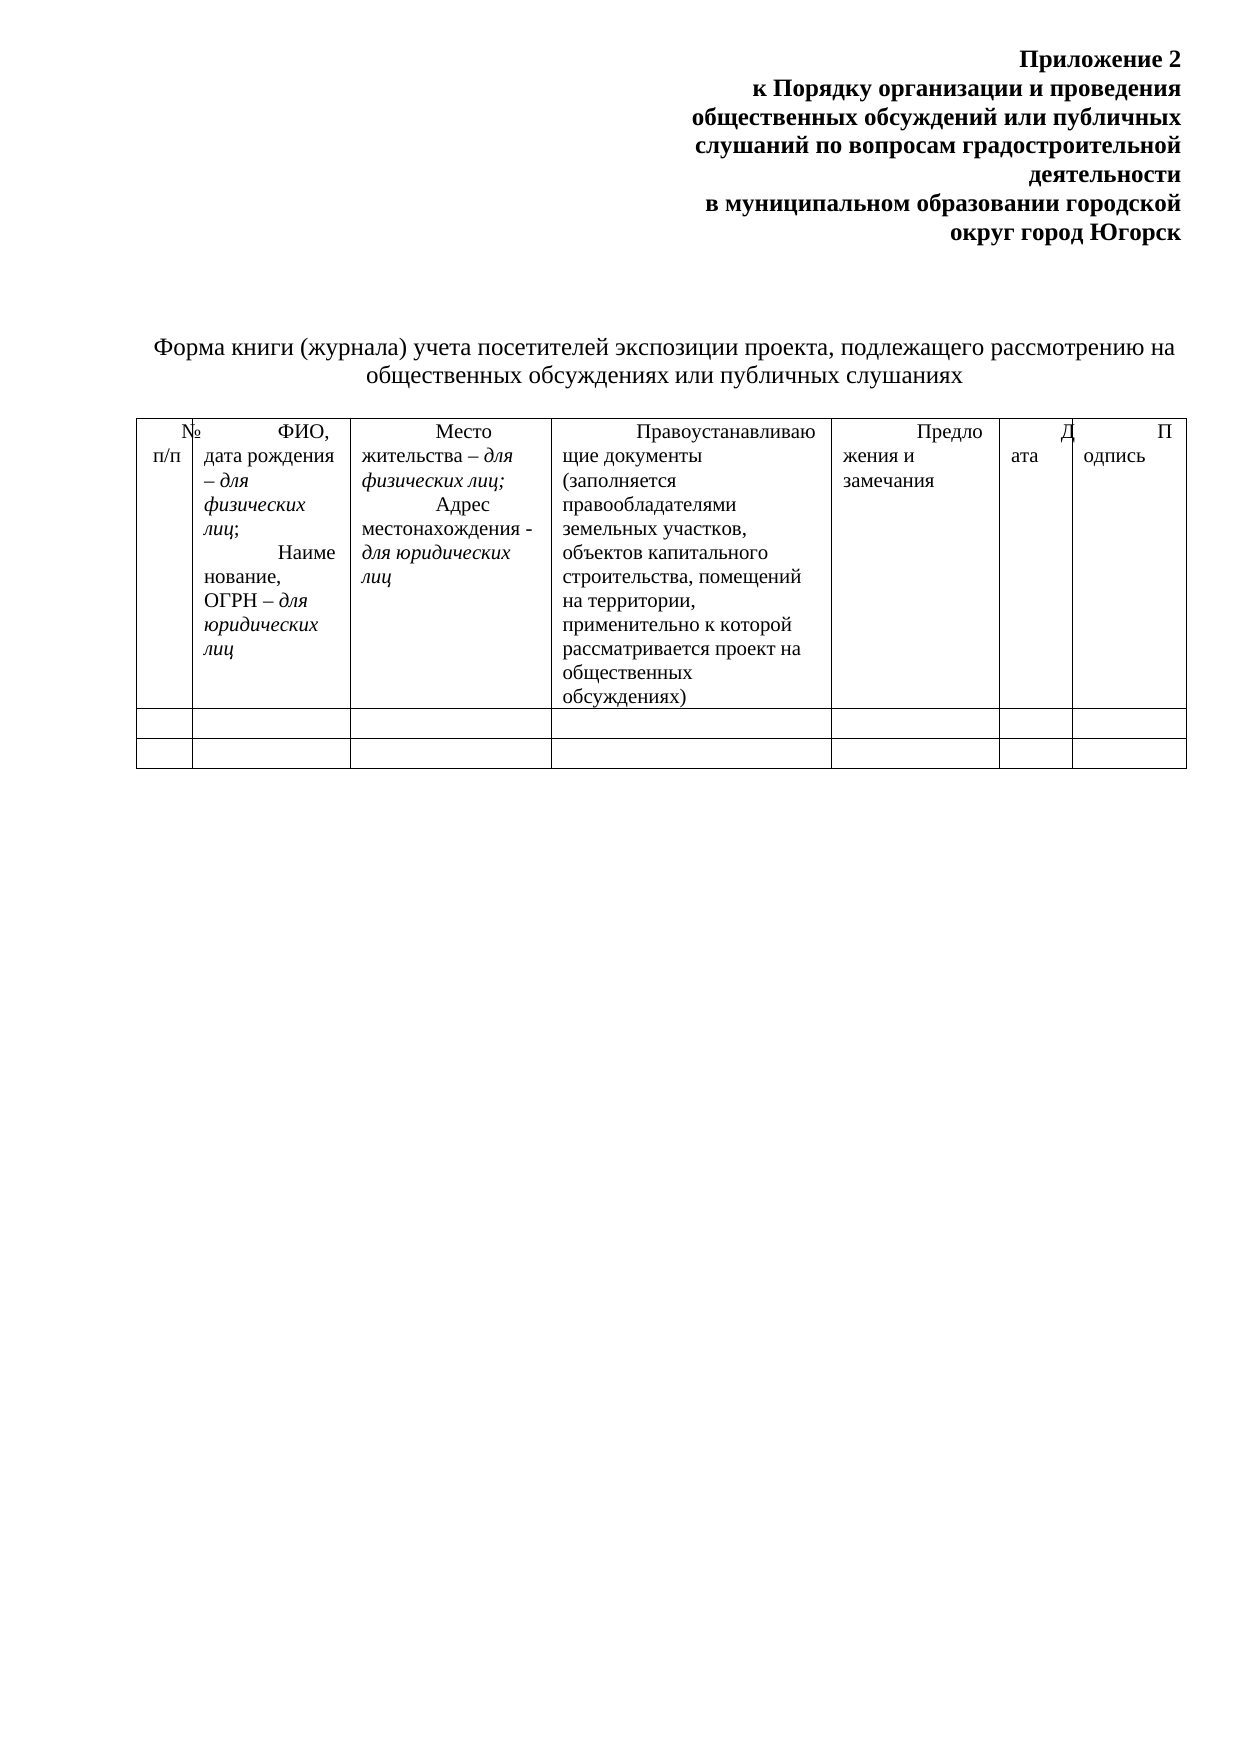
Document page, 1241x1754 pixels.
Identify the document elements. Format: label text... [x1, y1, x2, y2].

table_header Предложения и замечания [832, 419, 999, 708]
text к Порядку организации и проведения общественных обсуждений или публичных слушаний по вопросам градостроительной деятельности [591, 73, 1181, 188]
table_header ФИО, дата рождения – для физических лиц; Наименование, ОГРН – для юридических лиц [193, 419, 350, 708]
text Приложение 2 [148, 44, 1181, 73]
table_cell [351, 739, 551, 768]
table_cell [832, 739, 999, 768]
table_cell [832, 709, 999, 738]
table_cell [552, 709, 831, 738]
table_cell [137, 709, 192, 738]
table_header Дата [1000, 419, 1072, 708]
table_cell [137, 739, 192, 768]
table_cell [351, 709, 551, 738]
table_cell [193, 709, 350, 738]
table_header Подпись [1073, 419, 1186, 708]
table_header Место жительства – для физических лиц; Адрес местонахождения - для юридических лиц [351, 419, 551, 708]
table_cell [1073, 739, 1186, 768]
table_header Правоустанавливающие документы (заполняется правообладателями земельных участков, объектов капитального строительства, помещений на территории, применительно к которой рассматривается проект на общественных обсуждениях) [552, 419, 831, 708]
text Форма книги (журнала) учета посетителей экспозиции проекта, подлежащего рассмотрению на общественных обсуждениях или публичных слушаниях [148, 332, 1181, 389]
table_cell [552, 739, 831, 768]
table_cell [1000, 709, 1072, 738]
table_cell [1000, 739, 1072, 768]
text в муниципальном образовании городской округ город Югорск [591, 188, 1181, 246]
table_cell [193, 739, 350, 768]
table_cell [1073, 709, 1186, 738]
table_header № п/п [137, 419, 192, 708]
